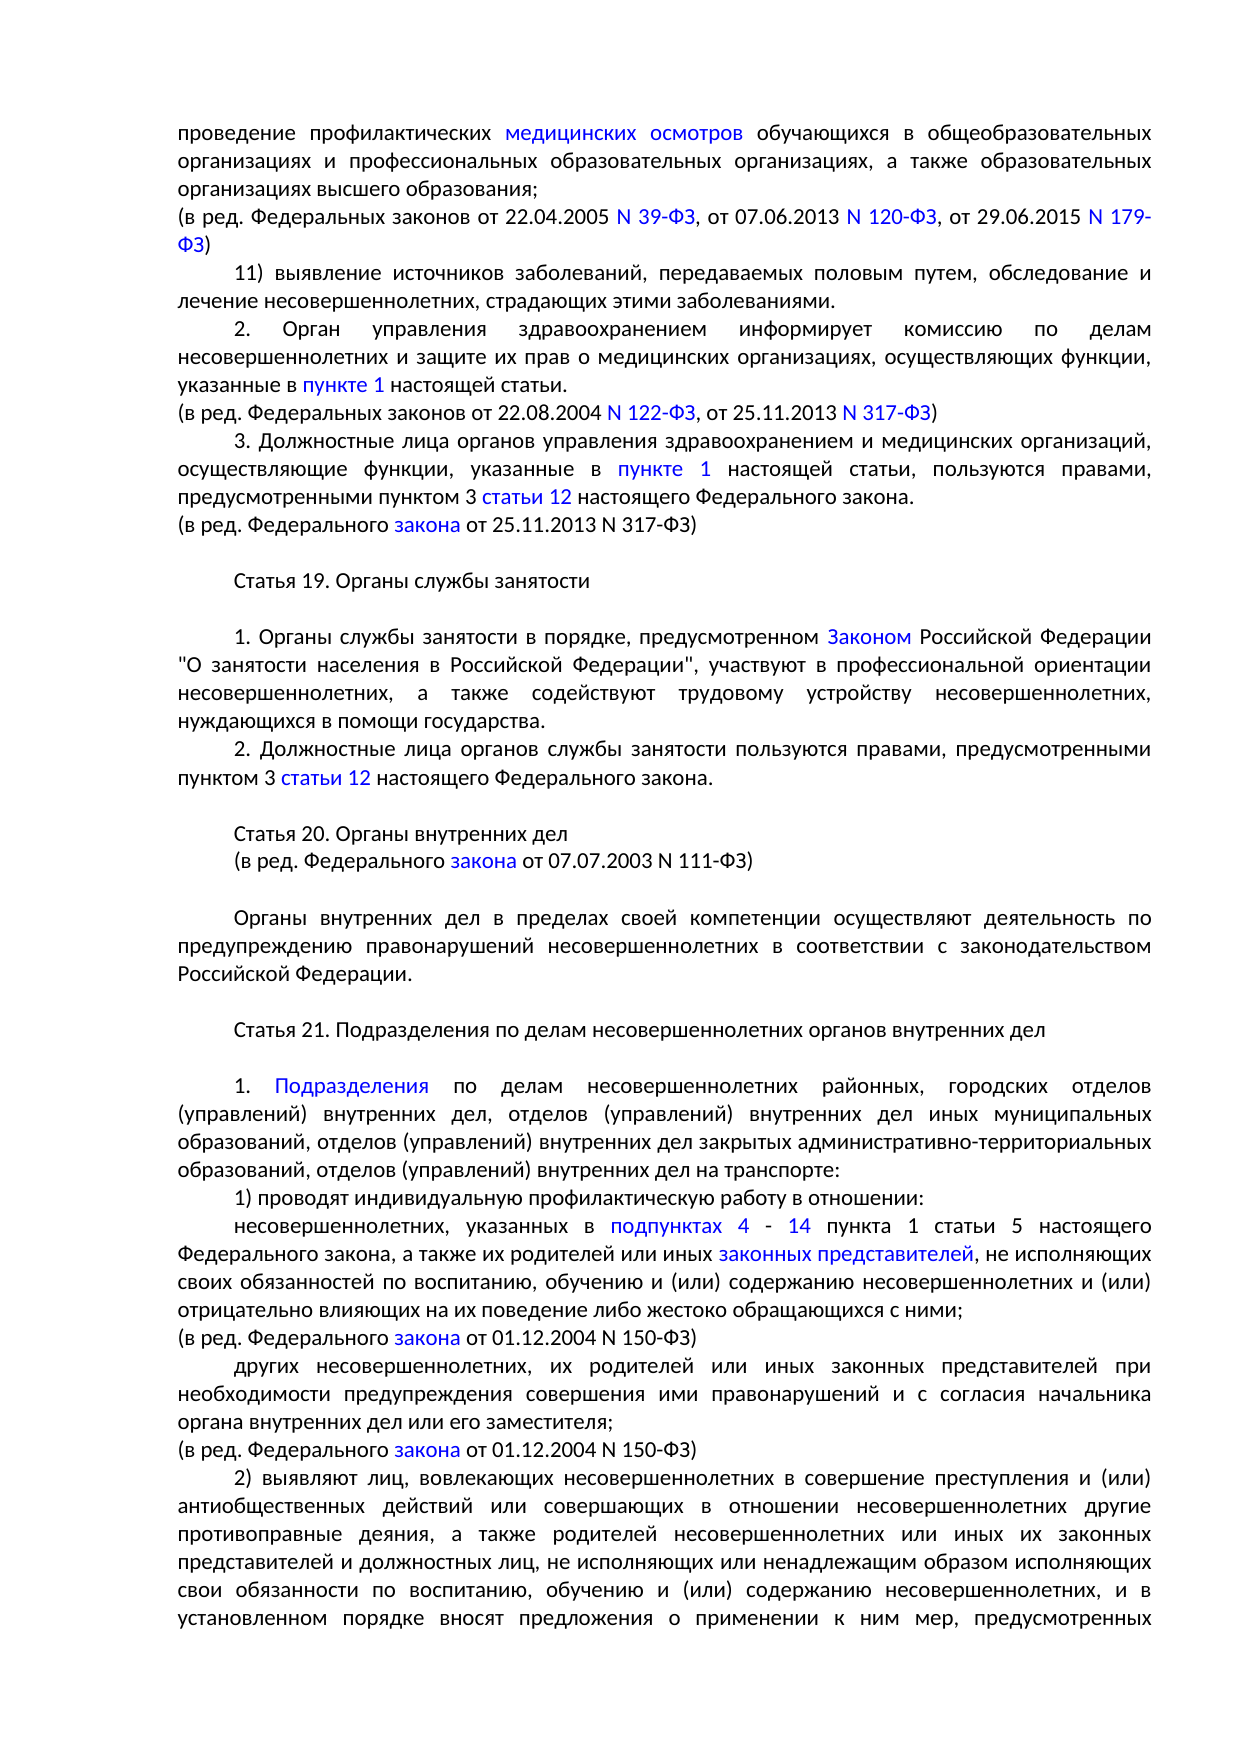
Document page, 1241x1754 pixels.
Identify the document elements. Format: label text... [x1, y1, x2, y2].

text несовершеннолетних, указанных в подпунктах 4 - 14 пункта 1 статьи 5 настоящего Федерального закона, а также их родителей или иных законных представителей, не исполняющих своих обязанностей по воспитанию, обучению и (или) содержанию несовершеннолетних и (или) отрицательно влияющих на их поведение либо жестоко обращающихся с ними; [177, 1211, 1152, 1323]
text (в ред. Федерального закона от 01.12.2004 N 150-ФЗ) [177, 1435, 1152, 1463]
text других несовершеннолетних, их родителей или иных законных представителей при необходимости предупреждения совершения ими правонарушений и с согласия начальника органа внутренних дел или его заместителя; [177, 1351, 1152, 1435]
text 11) выявление источников заболеваний, передаваемых половым путем, обследование и лечение несовершеннолетних, страдающих этими заболеваниями. [177, 258, 1152, 314]
text (в ред. Федеральных законов от 22.08.2004 N 122-ФЗ, от 25.11.2013 N 317-ФЗ) [177, 398, 1152, 426]
text (в ред. Федерального закона от 25.11.2013 N 317-ФЗ) [177, 510, 1152, 538]
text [177, 1463, 1152, 1631]
text (в ред. Федерального закона от 01.12.2004 N 150-ФЗ) [177, 1323, 1152, 1351]
text 2. Должностные лица органов службы занятости пользуются правами, предусмотренными пунктом 3 статьи 12 настоящего Федерального закона. [177, 734, 1152, 791]
text Статья 19. Органы службы занятости [177, 566, 1152, 594]
text 1) проводят индивидуальную профилактическую работу в отношении: [177, 1183, 1152, 1211]
text 3. Должностные лица органов управления здравоохранением и медицинских организаций, осуществляющие функции, указанные в пункте 1 настоящей статьи, пользуются правами, предусмотренными пунктом 3 статьи 12 настоящего Федерального закона. [177, 426, 1152, 510]
text Органы внутренних дел в пределах своей компетенции осуществляют деятельность по предупреждению правонарушений несовершеннолетних в соответствии с законодательством Российской Федерации. [177, 903, 1152, 987]
text 1. Подразделения по делам несовершеннолетних районных, городских отделов (управлений) внутренних дел, отделов (управлений) внутренних дел иных муниципальных образований, отделов (управлений) внутренних дел закрытых административно-территориальных образований, отделов (управлений) внутренних дел на транспорте: [177, 1071, 1152, 1183]
text Статья 20. Органы внутренних дел [177, 819, 1152, 847]
text 2. Орган управления здравоохранением информирует комиссию по делам несовершеннолетних и защите их прав о медицинских организациях, осуществляющих функции, указанные в пункте 1 настоящей статьи. [177, 314, 1152, 398]
text Статья 21. Подразделения по делам несовершеннолетних органов внутренних дел [177, 1015, 1152, 1043]
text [177, 118, 1152, 202]
text 1. Органы службы занятости в порядке, предусмотренном Законом Российской Федерации "О занятости населения в Российской Федерации", участвуют в профессиональной ориентации несовершеннолетних, а также содействуют трудовому устройству несовершеннолетних, нуждающихся в помощи государства. [177, 622, 1152, 734]
text (в ред. Федеральных законов от 22.04.2005 N 39-ФЗ, от 07.06.2013 N 120-ФЗ, от 29.06.2015 N 179-ФЗ) [177, 202, 1152, 258]
text (в ред. Федерального закона от 07.07.2003 N 111-ФЗ) [177, 847, 1152, 875]
